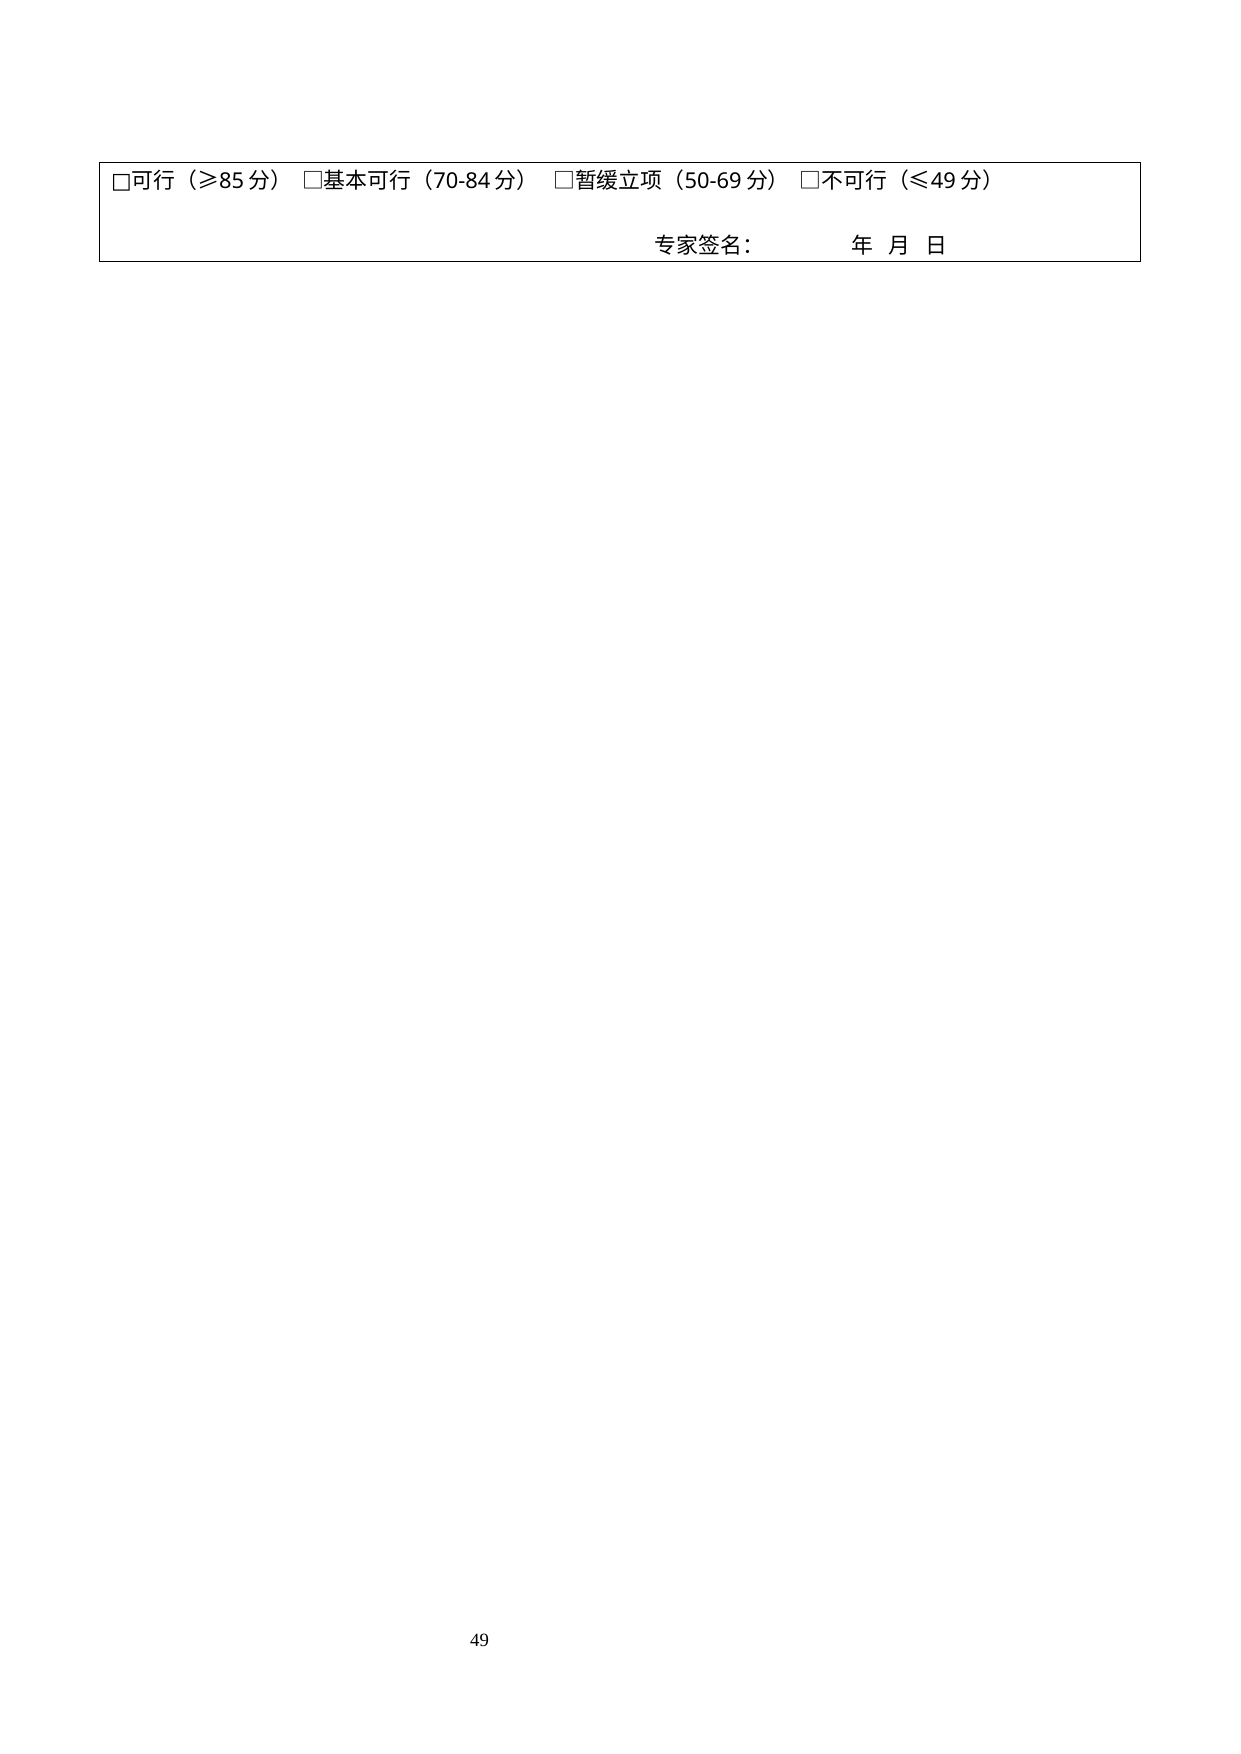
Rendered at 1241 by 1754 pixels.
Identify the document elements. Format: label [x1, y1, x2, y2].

table_cell [100, 163, 1140, 261]
